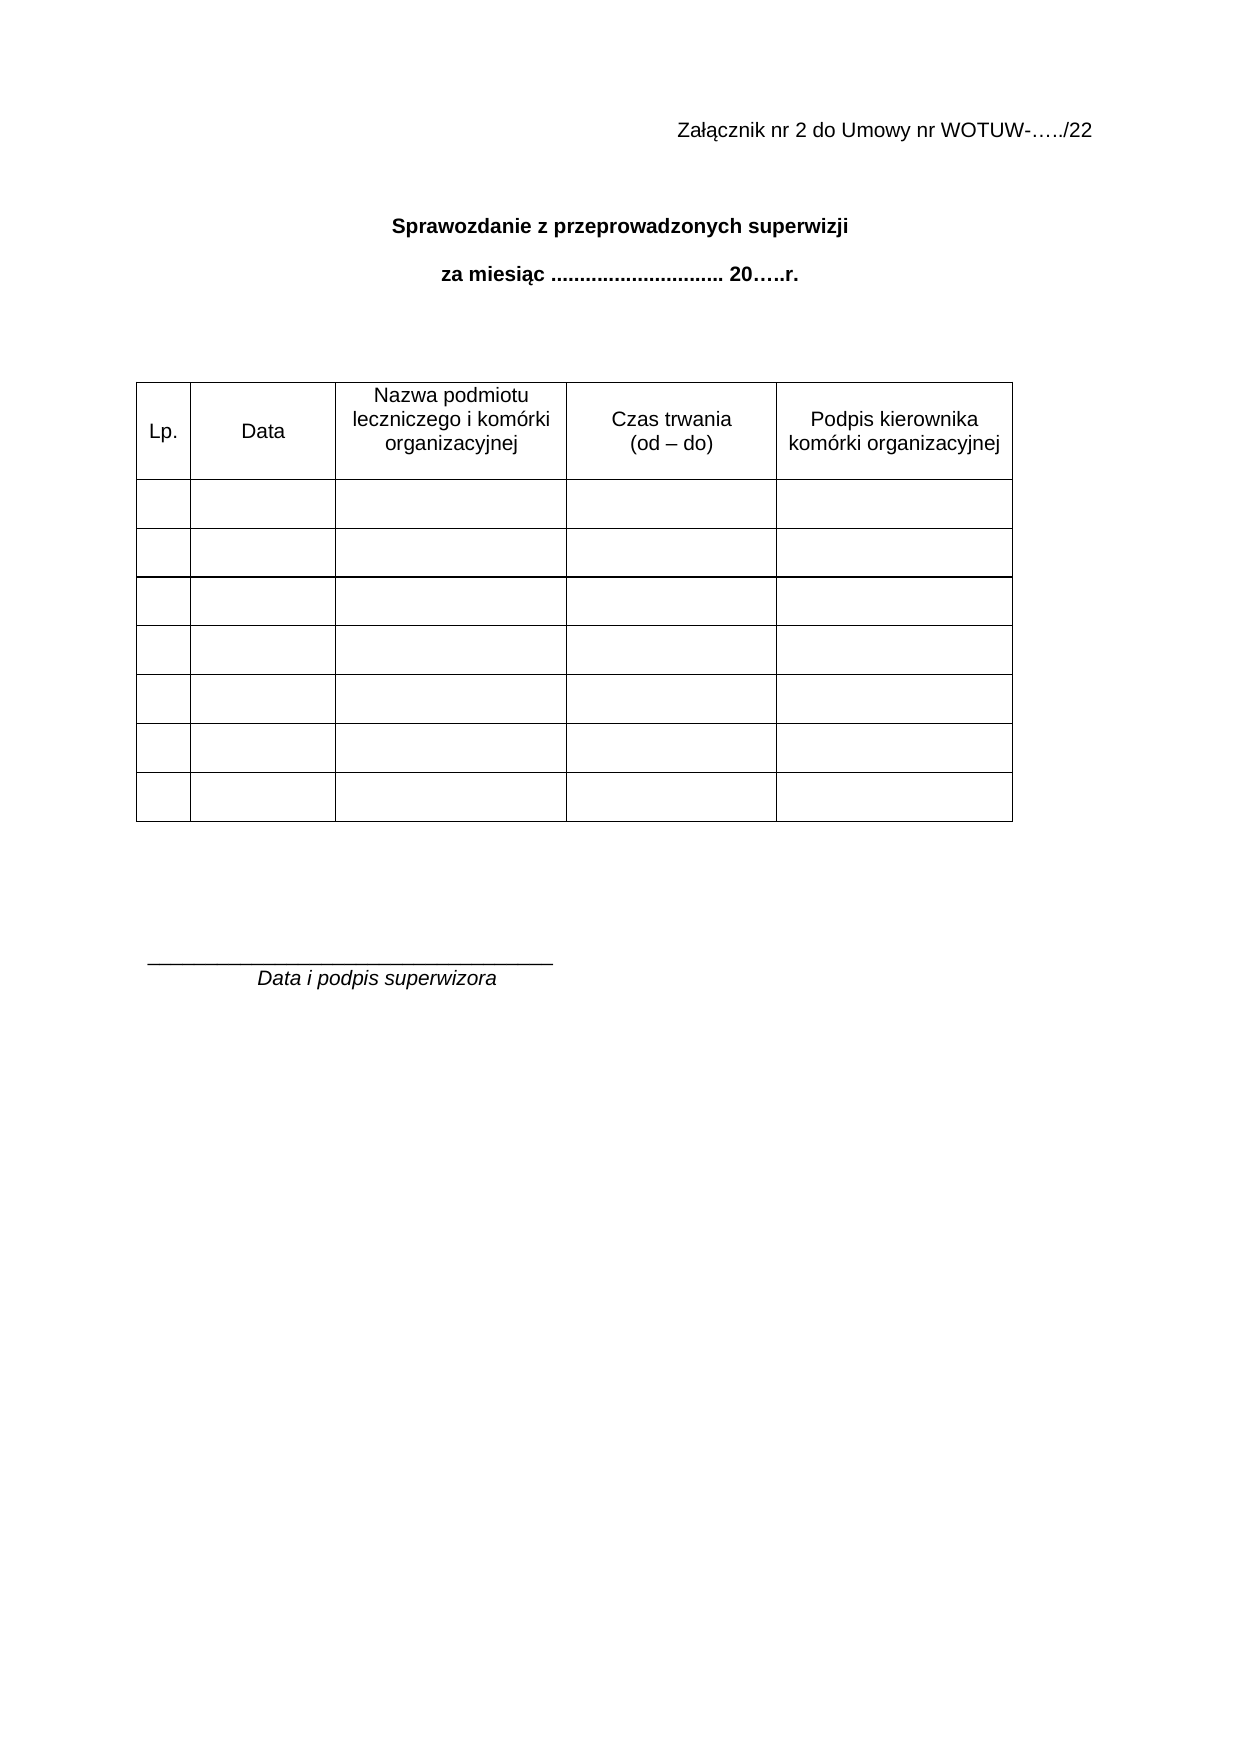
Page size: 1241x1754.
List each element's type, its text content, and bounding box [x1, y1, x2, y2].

text Data i podpis superwizora [148, 966, 1092, 990]
table_cell [336, 773, 566, 821]
table_header Podpis kierownika komórki organizacyjnej [777, 383, 1012, 478]
table_cell [336, 578, 566, 625]
table_cell [777, 480, 1012, 527]
table_cell [191, 578, 335, 625]
table_cell [777, 773, 1012, 821]
table_cell [777, 626, 1012, 674]
table_cell [777, 578, 1012, 625]
table_cell [137, 724, 190, 772]
table_header Czas trwania (od – do) [567, 383, 776, 478]
table_cell [567, 578, 776, 625]
table_cell [567, 480, 776, 527]
table_header Data [191, 383, 335, 478]
table_cell [191, 529, 335, 576]
table_cell [336, 529, 566, 576]
text Załącznik nr 2 do Umowy nr WOTUW-…../22 [148, 118, 1092, 142]
table_cell [191, 626, 335, 674]
text za miesiąc .............................. 20…..r. [148, 262, 1092, 286]
table_cell [336, 626, 566, 674]
table_cell [191, 773, 335, 821]
table_header Nazwa podmiotu leczniczego i komórki organizacyjnej [336, 383, 566, 478]
table_cell [336, 480, 566, 527]
table_cell [191, 480, 335, 527]
table_cell [777, 529, 1012, 576]
table_header Lp. [137, 383, 190, 478]
table_cell [137, 626, 190, 674]
table_cell [777, 675, 1012, 723]
table_cell [137, 578, 190, 625]
text ___________________________________ [148, 942, 1092, 966]
table_cell [191, 724, 335, 772]
table_cell [137, 773, 190, 821]
table_cell [567, 675, 776, 723]
table_cell [567, 529, 776, 576]
text Sprawozdanie z przeprowadzonych superwizji [148, 214, 1092, 238]
table_cell [137, 529, 190, 576]
table_cell [777, 724, 1012, 772]
table_cell [336, 675, 566, 723]
table_cell [137, 480, 190, 527]
table_cell [567, 724, 776, 772]
table_cell [567, 773, 776, 821]
table_cell [336, 724, 566, 772]
table_cell [137, 675, 190, 723]
table_cell [191, 675, 335, 723]
table_cell [567, 626, 776, 674]
